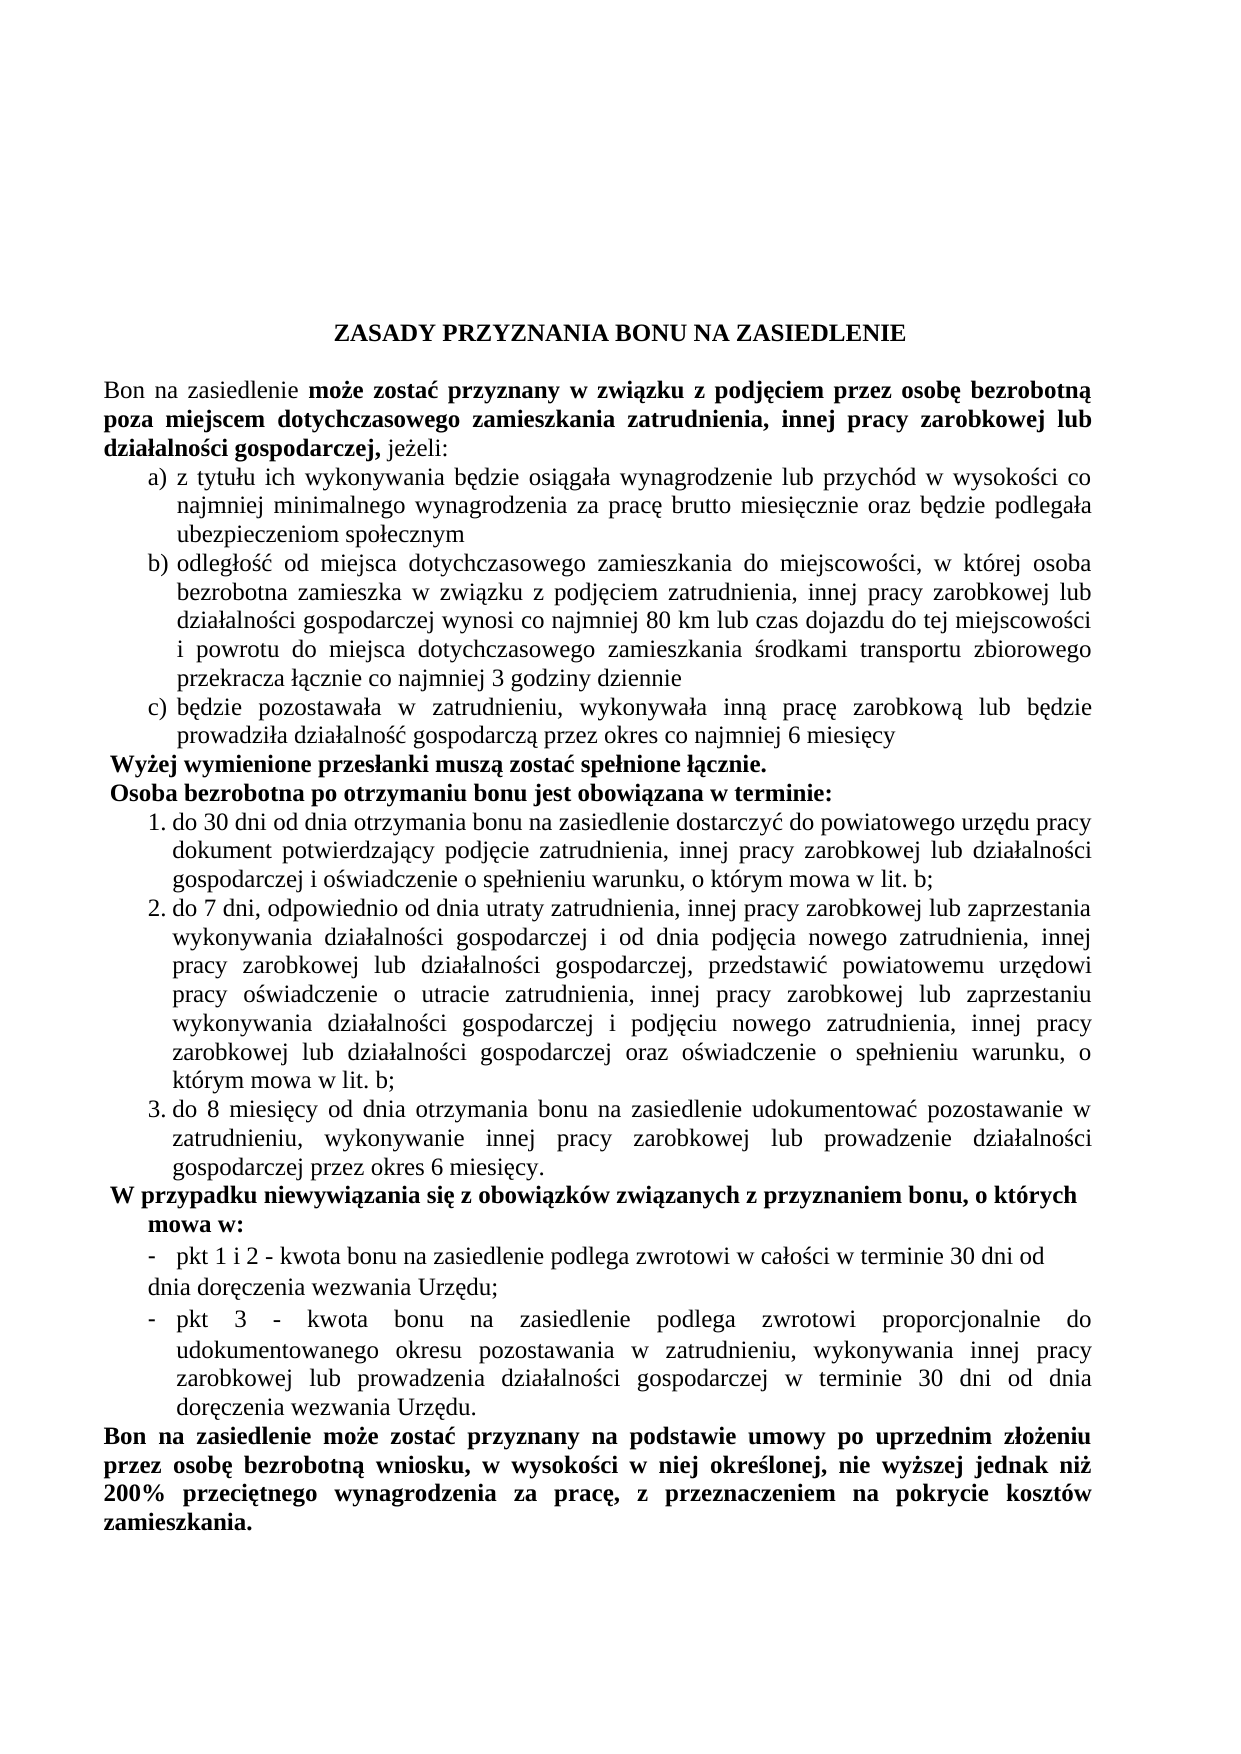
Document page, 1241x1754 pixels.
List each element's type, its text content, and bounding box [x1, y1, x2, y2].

list pkt 3 - kwota bonu na zasiedlenie podlega zwrotowi proporcjonalnie do udokumentowanego okresu pozostawania w zatrudnieniu, wykonywania innej pracy zarobkowej lub prowadzenia działalności gospodarczej w terminie 30 dni od dnia doręczenia wezwania Urzędu. [148, 1301, 1093, 1421]
list odległość od miejsca dotychczasowego zamieszkania do miejscowości, w której osoba bezrobotna zamieszka w związku z podjęciem zatrudnienia, innej pracy zarobkowej lub działalności gospodarczej wynosi co najmniej 80 km lub czas dojazdu do tej miejscowości i powrotu do miejsca dotychczasowego zamieszkania środkami transportu zbiorowego przekracza łącznie co najmniej 3 godziny dziennie [148, 548, 1093, 692]
text Osoba bezrobotna po otrzymaniu bonu jest obowiązana w terminie: [109, 778, 1093, 807]
list pkt 1 i 2 - kwota bonu na zasiedlenie podlega zwrotowi w całości w terminie 30 dni od dnia doręczenia wezwania Urzędu; [148, 1238, 1093, 1301]
list do 8 miesięcy od dnia otrzymania bonu na zasiedlenie udokumentować pozostawanie w zatrudnieniu, wykonywanie innej pracy zarobkowej lub prowadzenie działalności gospodarczej przez okres 6 miesięcy. [148, 1094, 1093, 1180]
text Wyżej wymienione przesłanki muszą zostać spełnione łącznie. [109, 749, 1093, 778]
list do 30 dni od dnia otrzymania bonu na zasiedlenie dostarczyć do powiatowego urzędu pracy dokument potwierdzający podjęcie zatrudnienia, innej pracy zarobkowej lub działalności gospodarczej i oświadczenie o spełnieniu warunku, o którym mowa w lit. b; [148, 807, 1093, 893]
text W przypadku niewywiązania się z obowiązków związanych z przyznaniem bonu, o których mowa w: [109, 1180, 1093, 1238]
text Bon na zasiedlenie może zostać przyznany w związku z podjęciem przez osobę bezrobotną poza miejscem dotychczasowego zamieszkania zatrudnienia, innej pracy zarobkowej lub działalności gospodarczej, jeżeli: [103, 375, 1093, 462]
list z tytułu ich wykonywania będzie osiągała wynagrodzenie lub przychód w wysokości co najmniej minimalnego wynagrodzenia za pracę brutto miesięcznie oraz będzie podlegała ubezpieczeniom społecznym [148, 462, 1093, 548]
text Zasady przyznania bonu NA ZASIEDLENIE [148, 318, 1093, 347]
list do 7 dni, odpowiednio od dnia utraty zatrudnienia, innej pracy zarobkowej lub zaprzestania wykonywania działalności gospodarczej i od dnia podjęcia nowego zatrudnienia, innej pracy zarobkowej lub działalności gospodarczej, przedstawić powiatowemu urzędowi pracy oświadczenie o utracie zatrudnienia, innej pracy zarobkowej lub zaprzestaniu wykonywania działalności gospodarczej i podjęciu nowego zatrudnienia, innej pracy zarobkowej lub działalności gospodarczej oraz oświadczenie o spełnieniu warunku, o którym mowa w lit. b; [148, 893, 1093, 1094]
list będzie pozostawała w zatrudnieniu, wykonywała inną pracę zarobkową lub będzie prowadziła działalność gospodarczą przez okres co najmniej 6 miesięcy [148, 692, 1093, 749]
text Bon na zasiedlenie może zostać przyznany na podstawie umowy po uprzednim złożeniu przez osobę bezrobotną wniosku, w wysokości w niej określonej, nie wyższej jednak niż 200% przeciętnego wynagrodzenia za pracę, z przeznaczeniem na pokrycie kosztów zamieszkania. [103, 1421, 1093, 1536]
